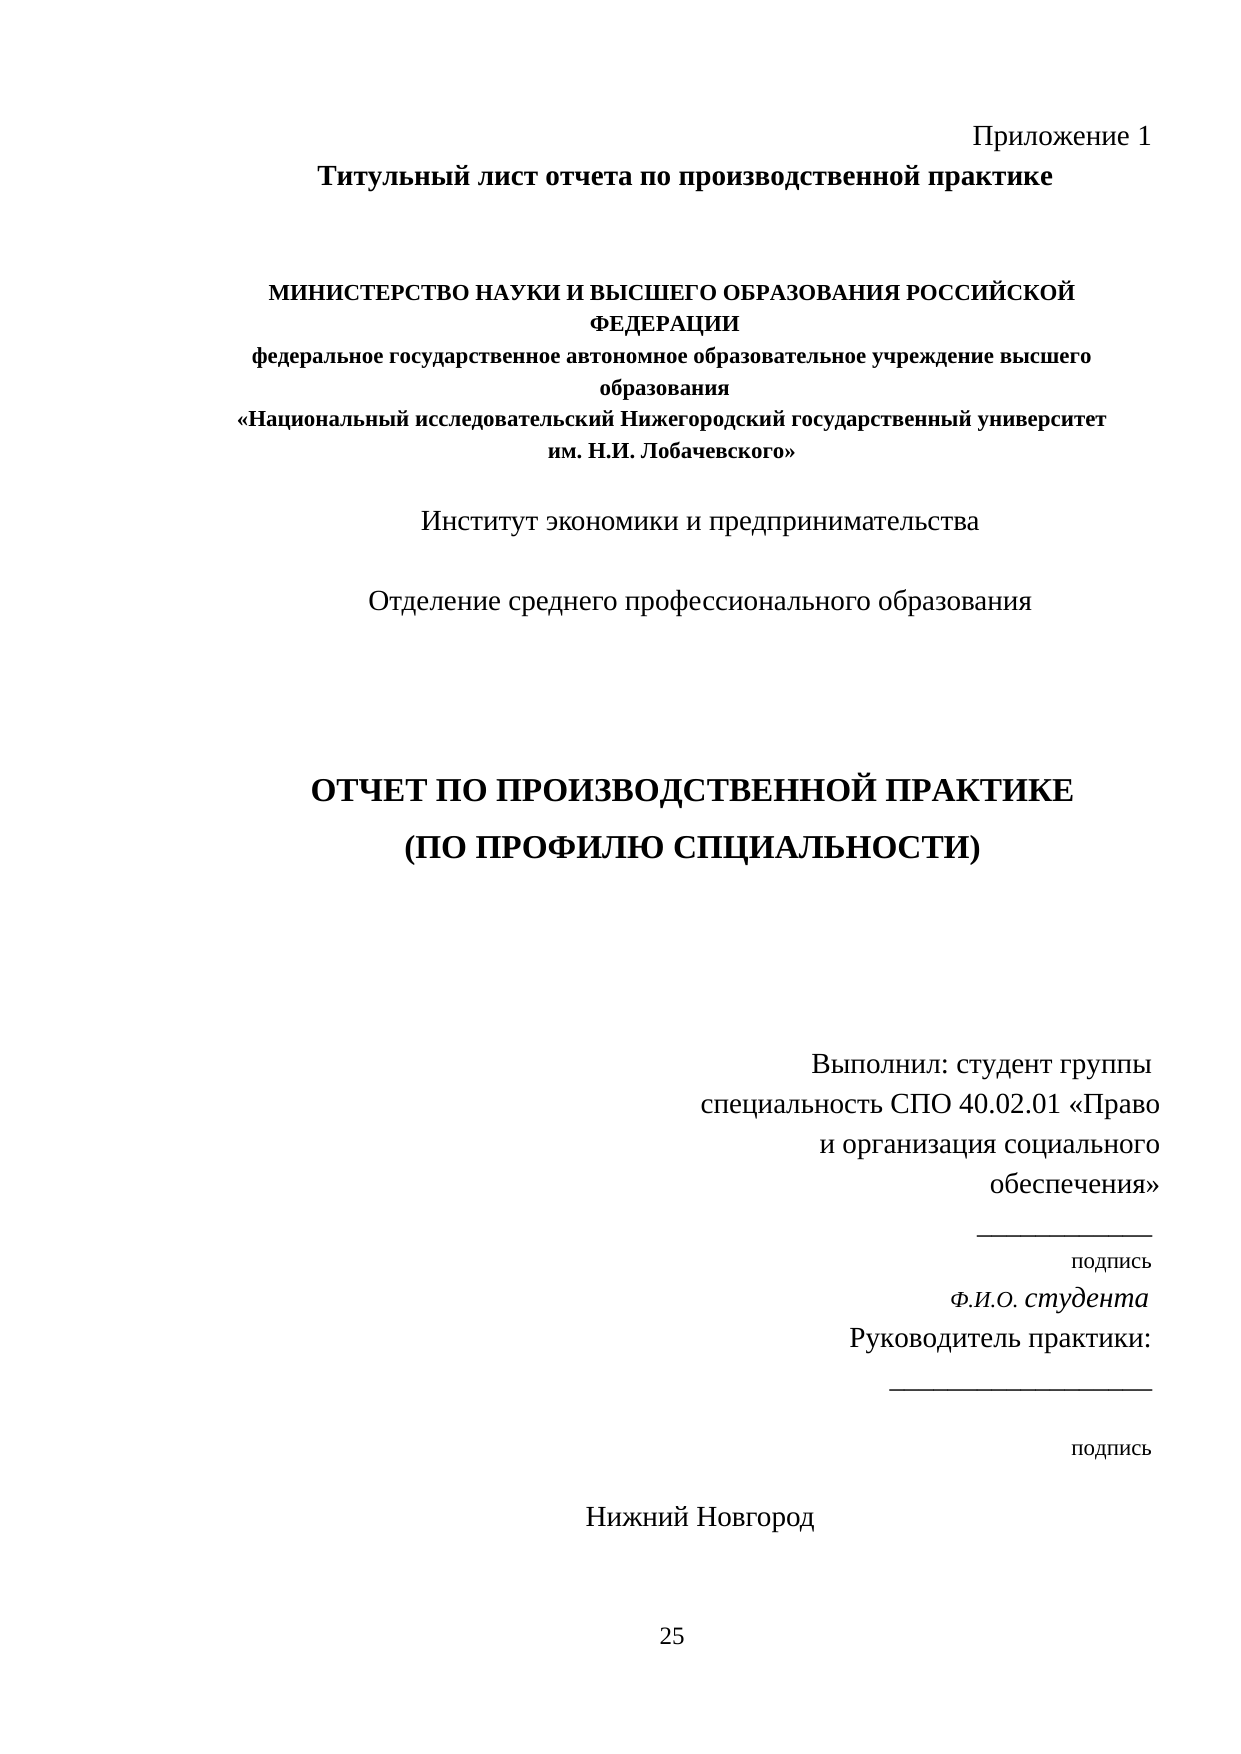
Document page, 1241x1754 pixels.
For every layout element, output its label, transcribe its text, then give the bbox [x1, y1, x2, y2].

text ____________ [664, 1207, 1152, 1240]
text «Национальный исследовательский Нижегородский государственный университет [177, 405, 1152, 432]
text специальность СПО 40.02.01 «Право [664, 1086, 1160, 1119]
text подпись [664, 1247, 1152, 1273]
text подпись [664, 1401, 1152, 1460]
text __________________ [664, 1360, 1152, 1394]
text Титульный лист отчета по производственной практике [218, 158, 1152, 192]
text федеральное государственное автономное образовательное учреждение высшего образования [177, 342, 1152, 400]
text Руководитель практики: [664, 1320, 1152, 1354]
text (по профилю спциальности) [218, 827, 1154, 866]
text Выполнил: студент группы [158, 1046, 1152, 1079]
text им. Н.И. Лобачевского» [177, 437, 1152, 463]
text Приложение 1 [218, 118, 1152, 152]
text МИНИСТЕРСТВО НАУКИ И ВЫСШЕГО ОБРАЗОВАНИЯ РОССИЙСКОЙ ФЕДЕРАЦИИ [177, 279, 1152, 337]
text ОтЧЕТ ПО ПРОИЗВОДСТВЕННОЙ ПРАКТИКЕ [218, 770, 1154, 808]
text Нижний Новгород [218, 1499, 1181, 1532]
text Отделение среднего профессионального образования [218, 583, 1181, 617]
text Институт экономики и предпринимательства [218, 503, 1181, 536]
text и организация социального обеспечения» [664, 1126, 1160, 1200]
text Ф.И.О. студента [664, 1280, 1152, 1313]
